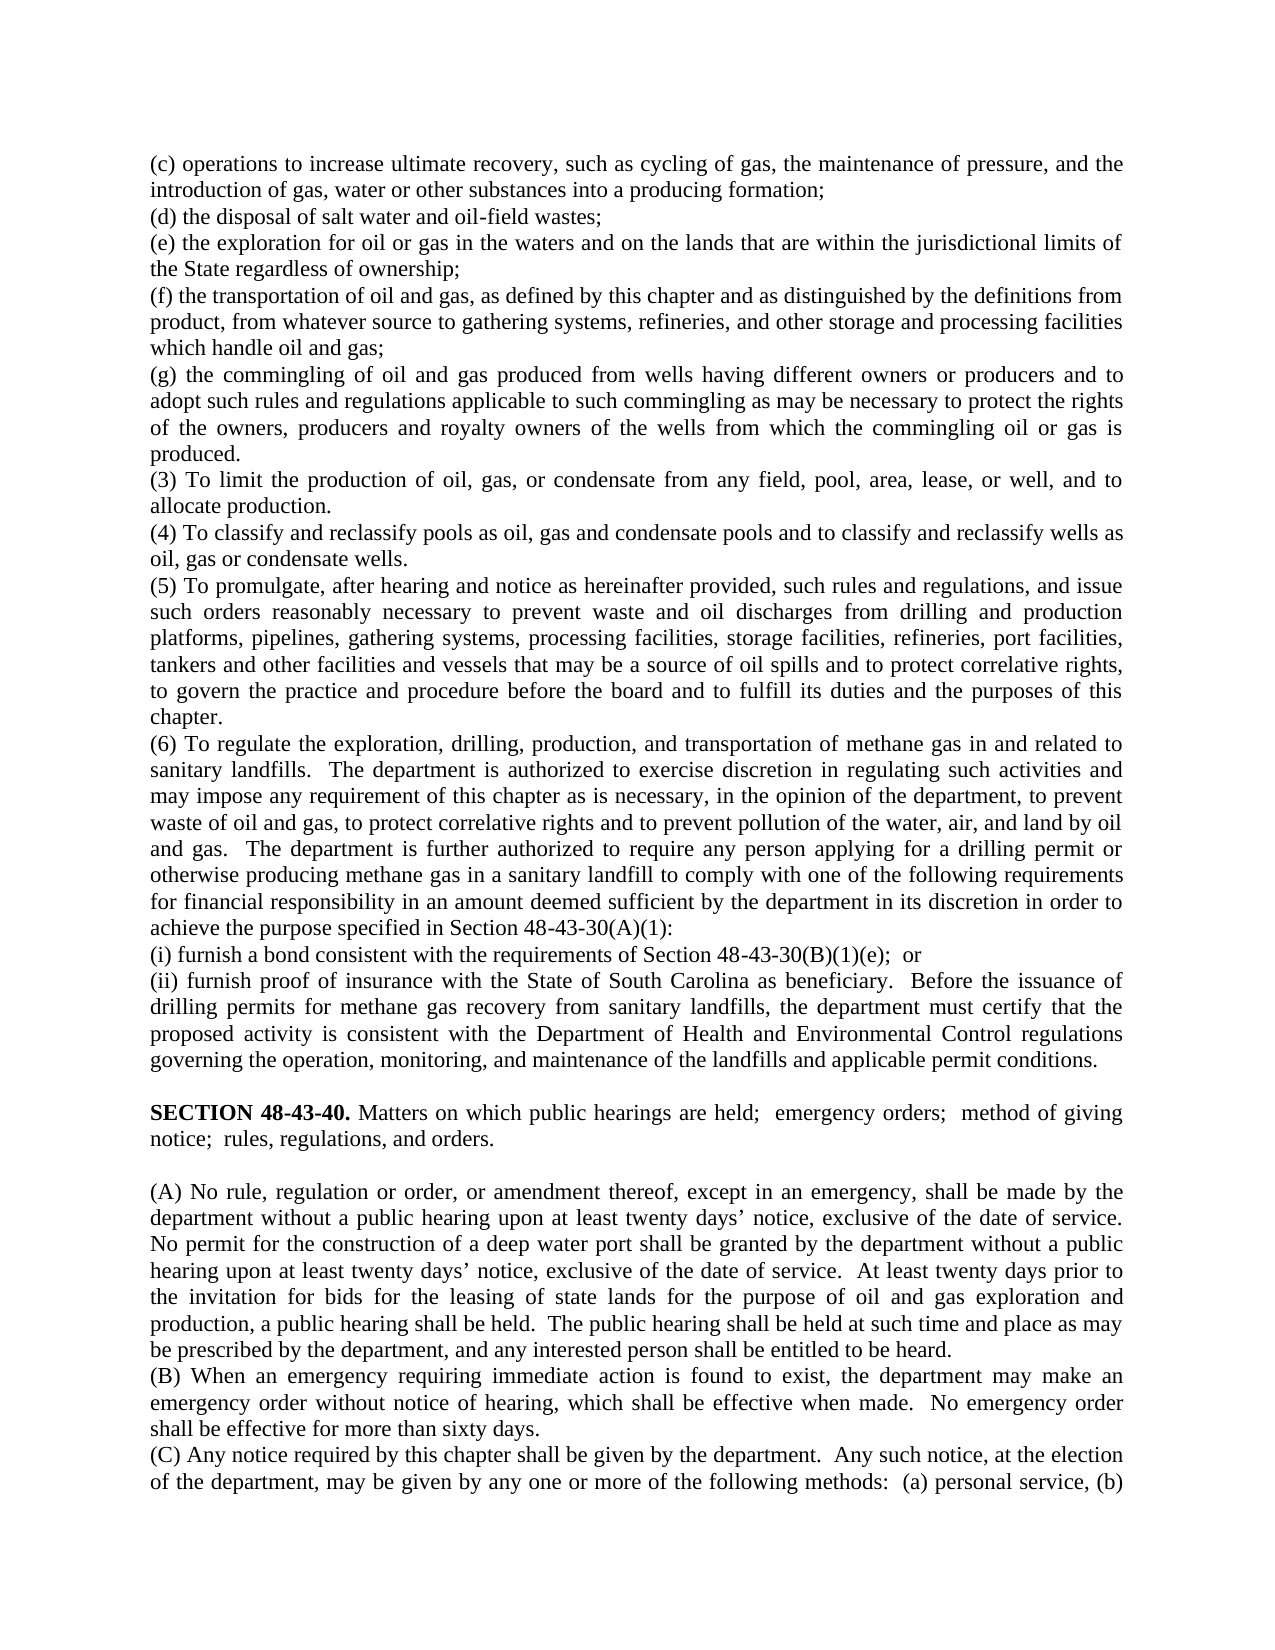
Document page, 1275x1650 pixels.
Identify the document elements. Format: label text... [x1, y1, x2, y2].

text (6) To regulate the exploration, drilling, production, and transportation of methane gas in and related to sanitary landfills. The department is authorized to exercise discretion in regulating such activities and may impose any requirement of this chapter as is necessary, in the opinion of the department, to prevent waste of oil and gas, to protect correlative rights and to prevent pollution of the water, air, and land by oil and gas. The department is further authorized to require any person applying for a drilling permit or otherwise producing methane gas in a sanitary landfill to comply with one of the following requirements for financial responsibility in an amount deemed sufficient by the department in its discretion in order to achieve the purpose specified in Section 48-43-30(A)(1): [150, 730, 1125, 941]
text SECTION 48-43-40. Matters on which public hearings are held; emergency orders; method of giving notice; rules, regulations, and orders. [150, 1099, 1125, 1151]
text (e) the exploration for oil or gas in the waters and on the lands that are within the jurisdictional limits of the State regardless of ownership; [150, 229, 1125, 282]
text (d) the disposal of salt water and oil-field wastes; [150, 203, 1125, 229]
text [150, 1441, 1125, 1494]
text (c) operations to increase ultimate recovery, such as cycling of gas, the maintenance of pressure, and the introduction of gas, water or other substances into a producing formation; [150, 150, 1125, 203]
text (f) the transportation of oil and gas, as defined by this chapter and as distinguished by the definitions from product, from whatever source to gathering systems, refineries, and other storage and processing facilities which handle oil and gas; [150, 282, 1125, 361]
text (ii) furnish proof of insurance with the State of South Carolina as beneficiary. Before the issuance of drilling permits for methane gas recovery from sanitary landfills, the department must certify that the proposed activity is consistent with the Department of Health and Environmental Control regulations governing the operation, monitoring, and maintenance of the landfills and applicable permit conditions. [150, 967, 1125, 1072]
text (i) furnish a bond consistent with the requirements of Section 48-43-30(B)(1)(e); or [150, 941, 1125, 967]
text (4) To classify and reclassify pools as oil, gas and condensate pools and to classify and reclassify wells as oil, gas or condensate wells. [150, 519, 1125, 572]
text (g) the commingling of oil and gas produced from wells having different owners or producers and to adopt such rules and regulations applicable to such commingling as may be necessary to protect the rights of the owners, producers and royalty owners of the wells from which the commingling oil or gas is produced. [150, 361, 1125, 466]
text (5) To promulgate, after hearing and notice as hereinafter provided, such rules and regulations, and issue such orders reasonably necessary to prevent waste and oil discharges from drilling and production platforms, pipelines, gathering systems, processing facilities, storage facilities, refineries, port facilities, tankers and other facilities and vessels that may be a source of oil spills and to protect correlative rights, to govern the practice and procedure before the board and to fulfill its duties and the purposes of this chapter. [150, 572, 1125, 730]
text (B) When an emergency requiring immediate action is found to exist, the department may make an emergency order without notice of hearing, which shall be effective when made. No emergency order shall be effective for more than sixty days. [150, 1362, 1125, 1441]
text (A) No rule, regulation or order, or amendment thereof, except in an emergency, shall be made by the department without a public hearing upon at least twenty days’ notice, exclusive of the date of service. No permit for the construction of a deep water port shall be granted by the department without a public hearing upon at least twenty days’ notice, exclusive of the date of service. At least twenty days prior to the invitation for bids for the leasing of state lands for the purpose of oil and gas exploration and production, a public hearing shall be held. The public hearing shall be held at such time and place as may be prescribed by the department, and any interested person shall be entitled to be heard. [150, 1178, 1125, 1362]
text (3) To limit the production of oil, gas, or condensate from any field, pool, area, lease, or well, and to allocate production. [150, 466, 1125, 519]
